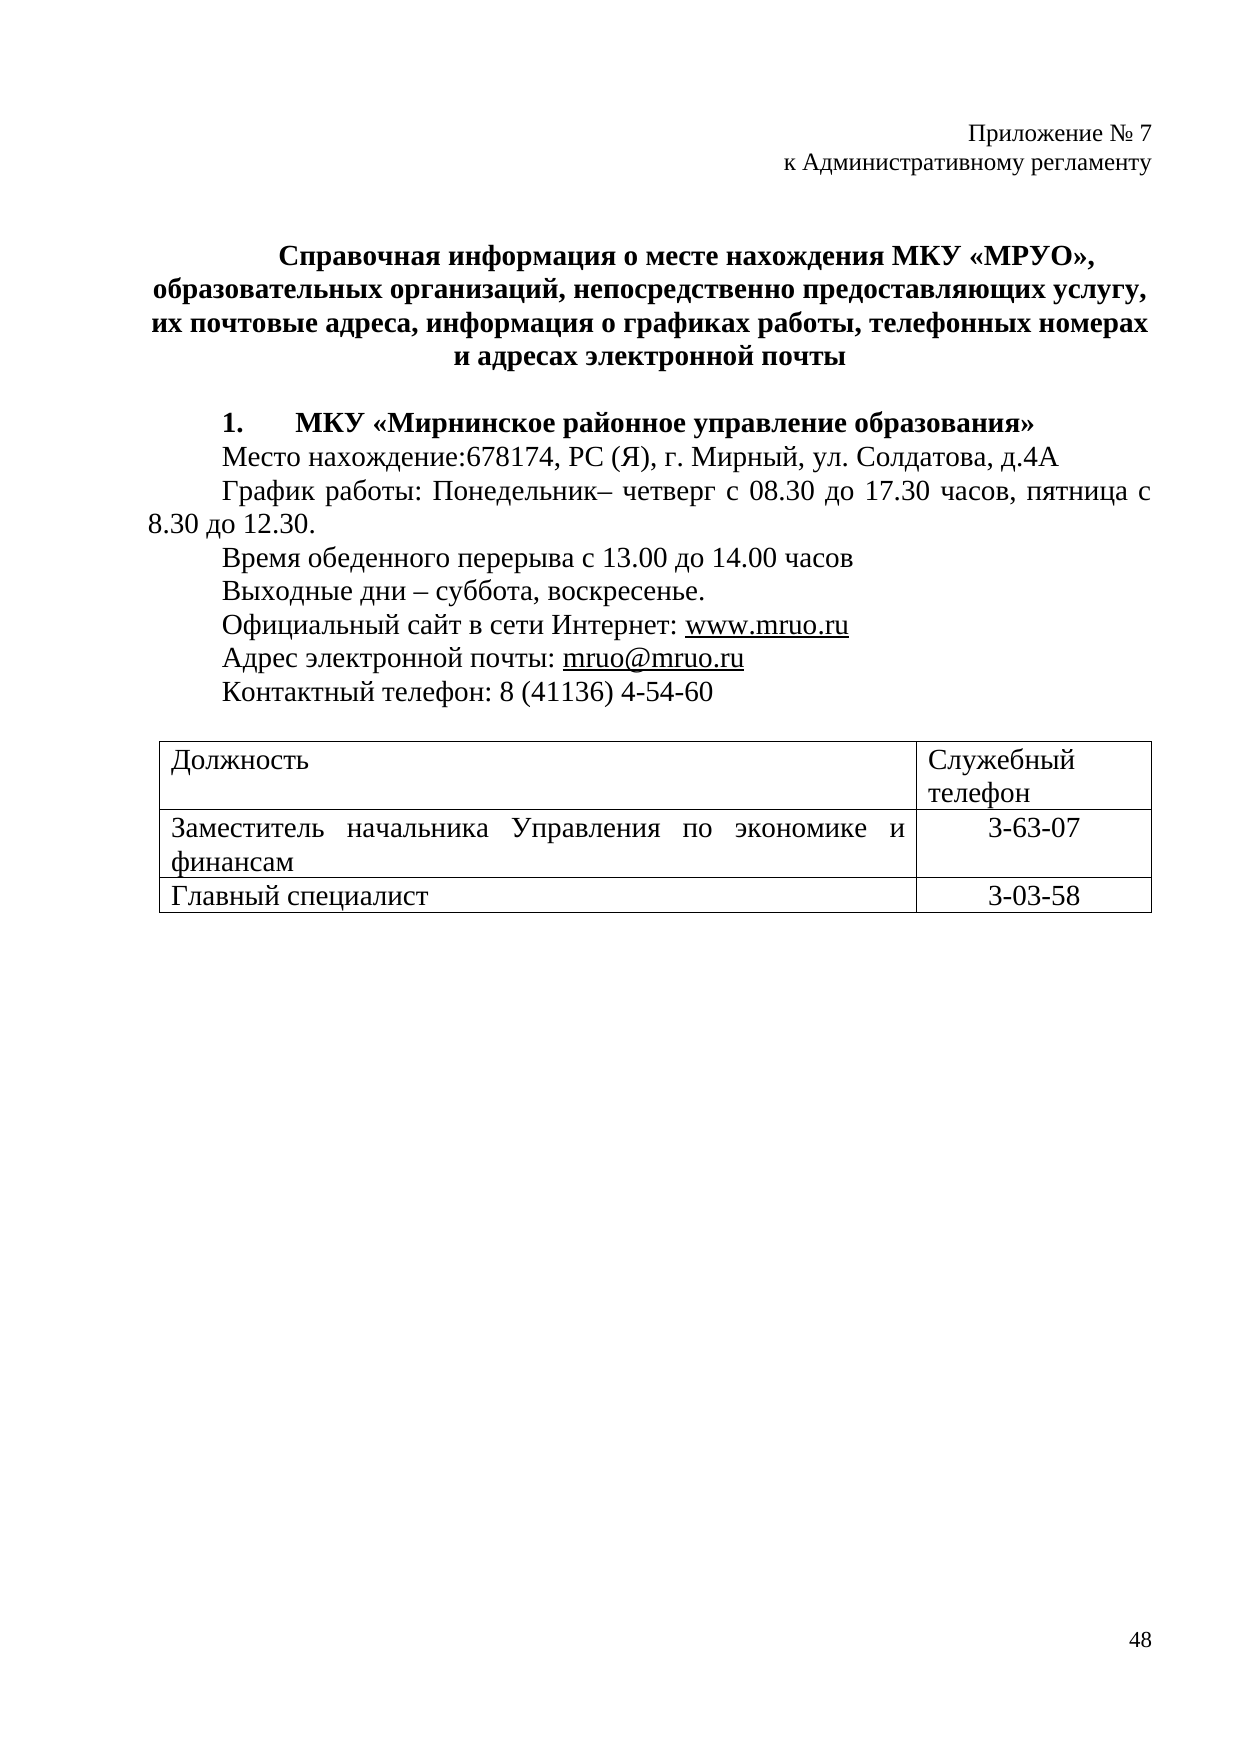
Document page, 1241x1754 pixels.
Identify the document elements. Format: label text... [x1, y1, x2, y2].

table_header Должность [160, 742, 916, 809]
text к Административному регламенту [148, 147, 1152, 176]
text График работы: Понедельник– четверг с 08.30 до 17.30 часов, пятница с 8.30 до 12.30. [148, 473, 1152, 540]
table_header Служебный телефон [917, 742, 1151, 809]
text Место нахождение:678174, РС (Я), г. Мирный, ул. Солдатова, д.4А [148, 439, 1152, 473]
text Контактный телефон: 8 (41136) 4-54-60 [148, 674, 1152, 707]
table_cell ачальник [160, 810, 916, 877]
list МКУ «Мирнинское районное управление образования» [148, 406, 1152, 439]
table_cell [917, 810, 1151, 877]
text Адрес электронной почты: mruo@mruo.ru [148, 640, 1152, 674]
table_cell 3-03-58 [917, 878, 1151, 912]
text Официальный сайт в сети Интернет: www.mruo.ru [148, 607, 1152, 640]
table_cell Главный специалист [160, 878, 916, 912]
text Время обеденного перерыва с 13.00 до 14.00 часов [148, 540, 1152, 573]
text Выходные дни – суббота, воскресенье. [148, 573, 1152, 607]
text Справочная информация о месте нахождения МКУ «МРУО», образовательных организаций, непосредственно предоставляющих услугу, их почтовые адреса, информация о графиках работы, телефонных номерах и адресах электронной почты [148, 238, 1152, 372]
text Приложение № 7 [148, 118, 1152, 147]
